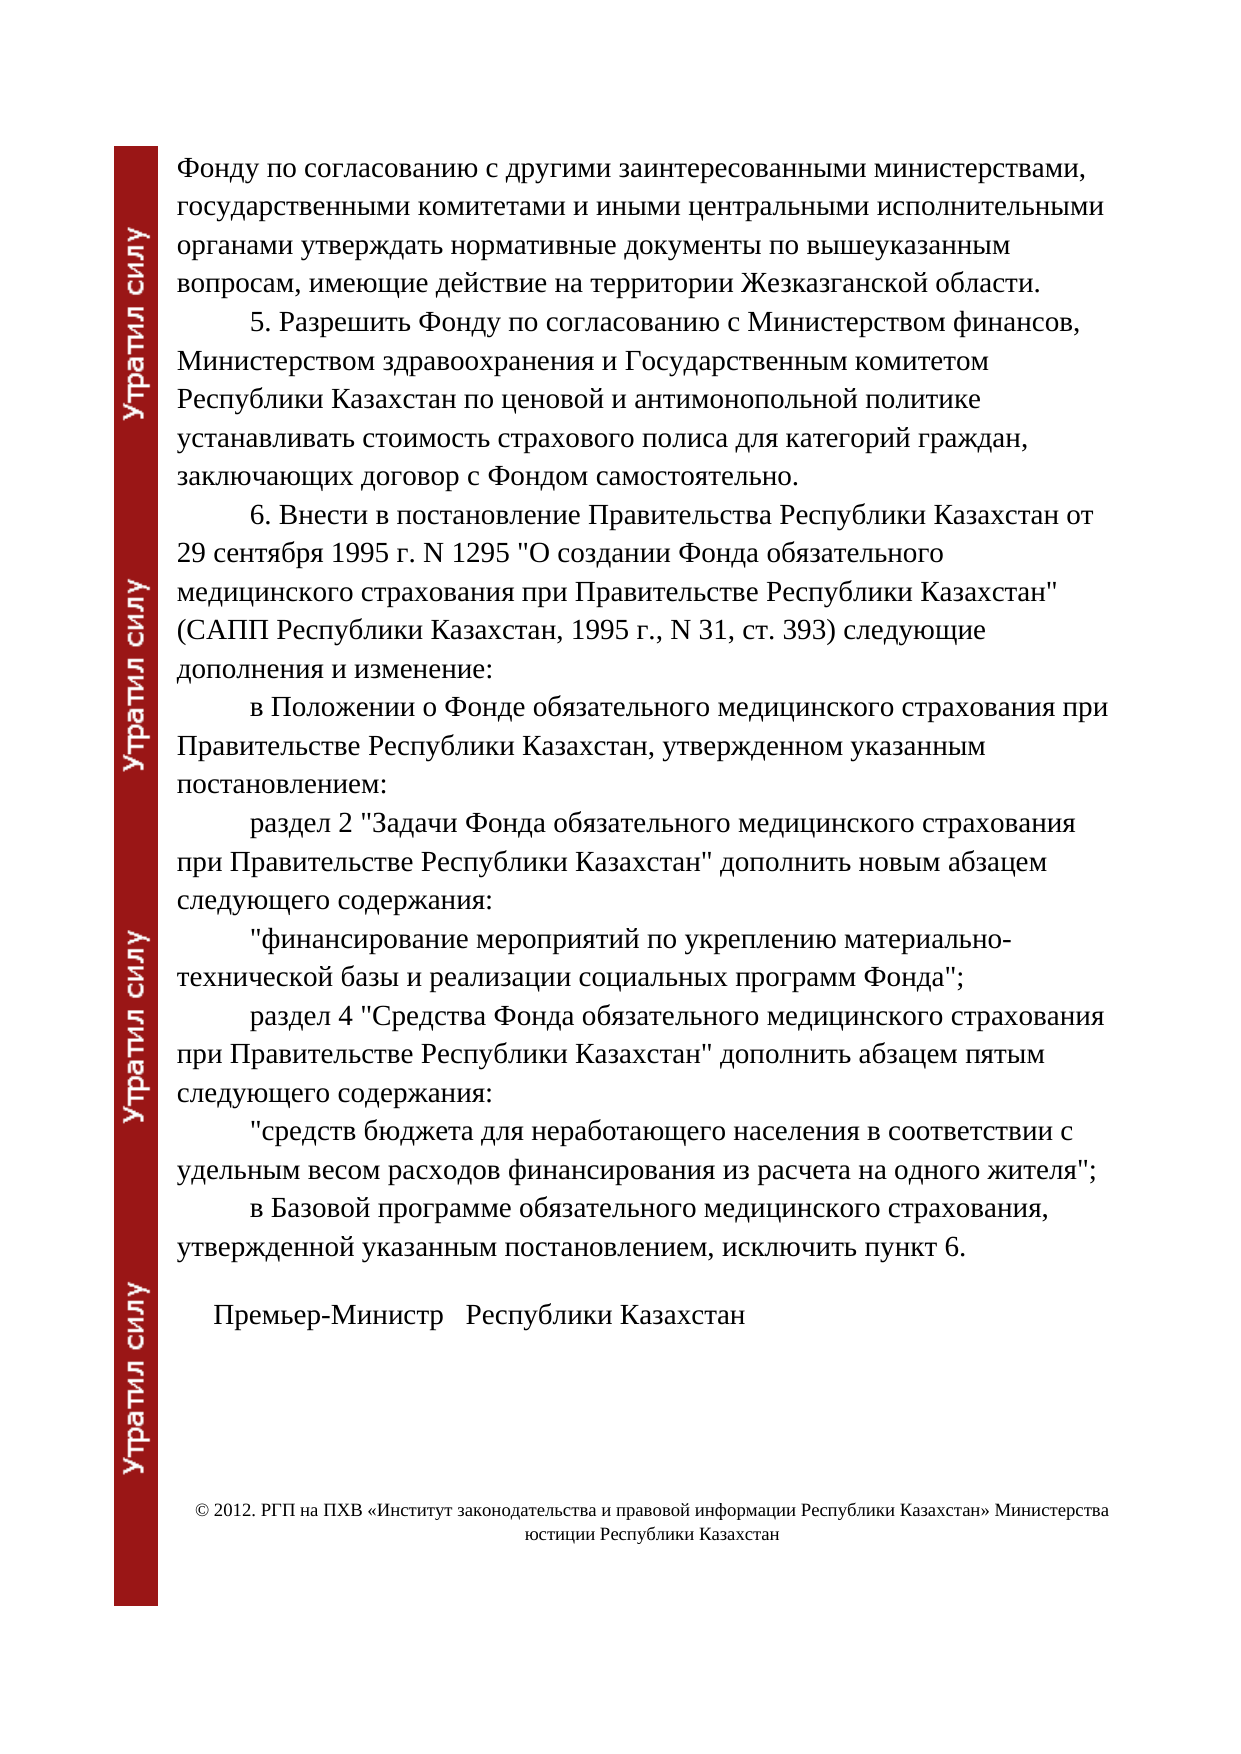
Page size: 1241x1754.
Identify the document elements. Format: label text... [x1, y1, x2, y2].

text Премьер-Министр Республики Казахстан [112, 1297, 1128, 1330]
picture [114, 1293, 158, 1297]
text © 2012. РГП на ПХВ «Институт законодательства и правовой информации Республики Казахстан» Министерства юстиции Республики Казахстан [112, 1498, 1128, 1545]
picture [114, 146, 158, 150]
picture [114, 1545, 158, 1606]
picture [114, 1330, 158, 1498]
